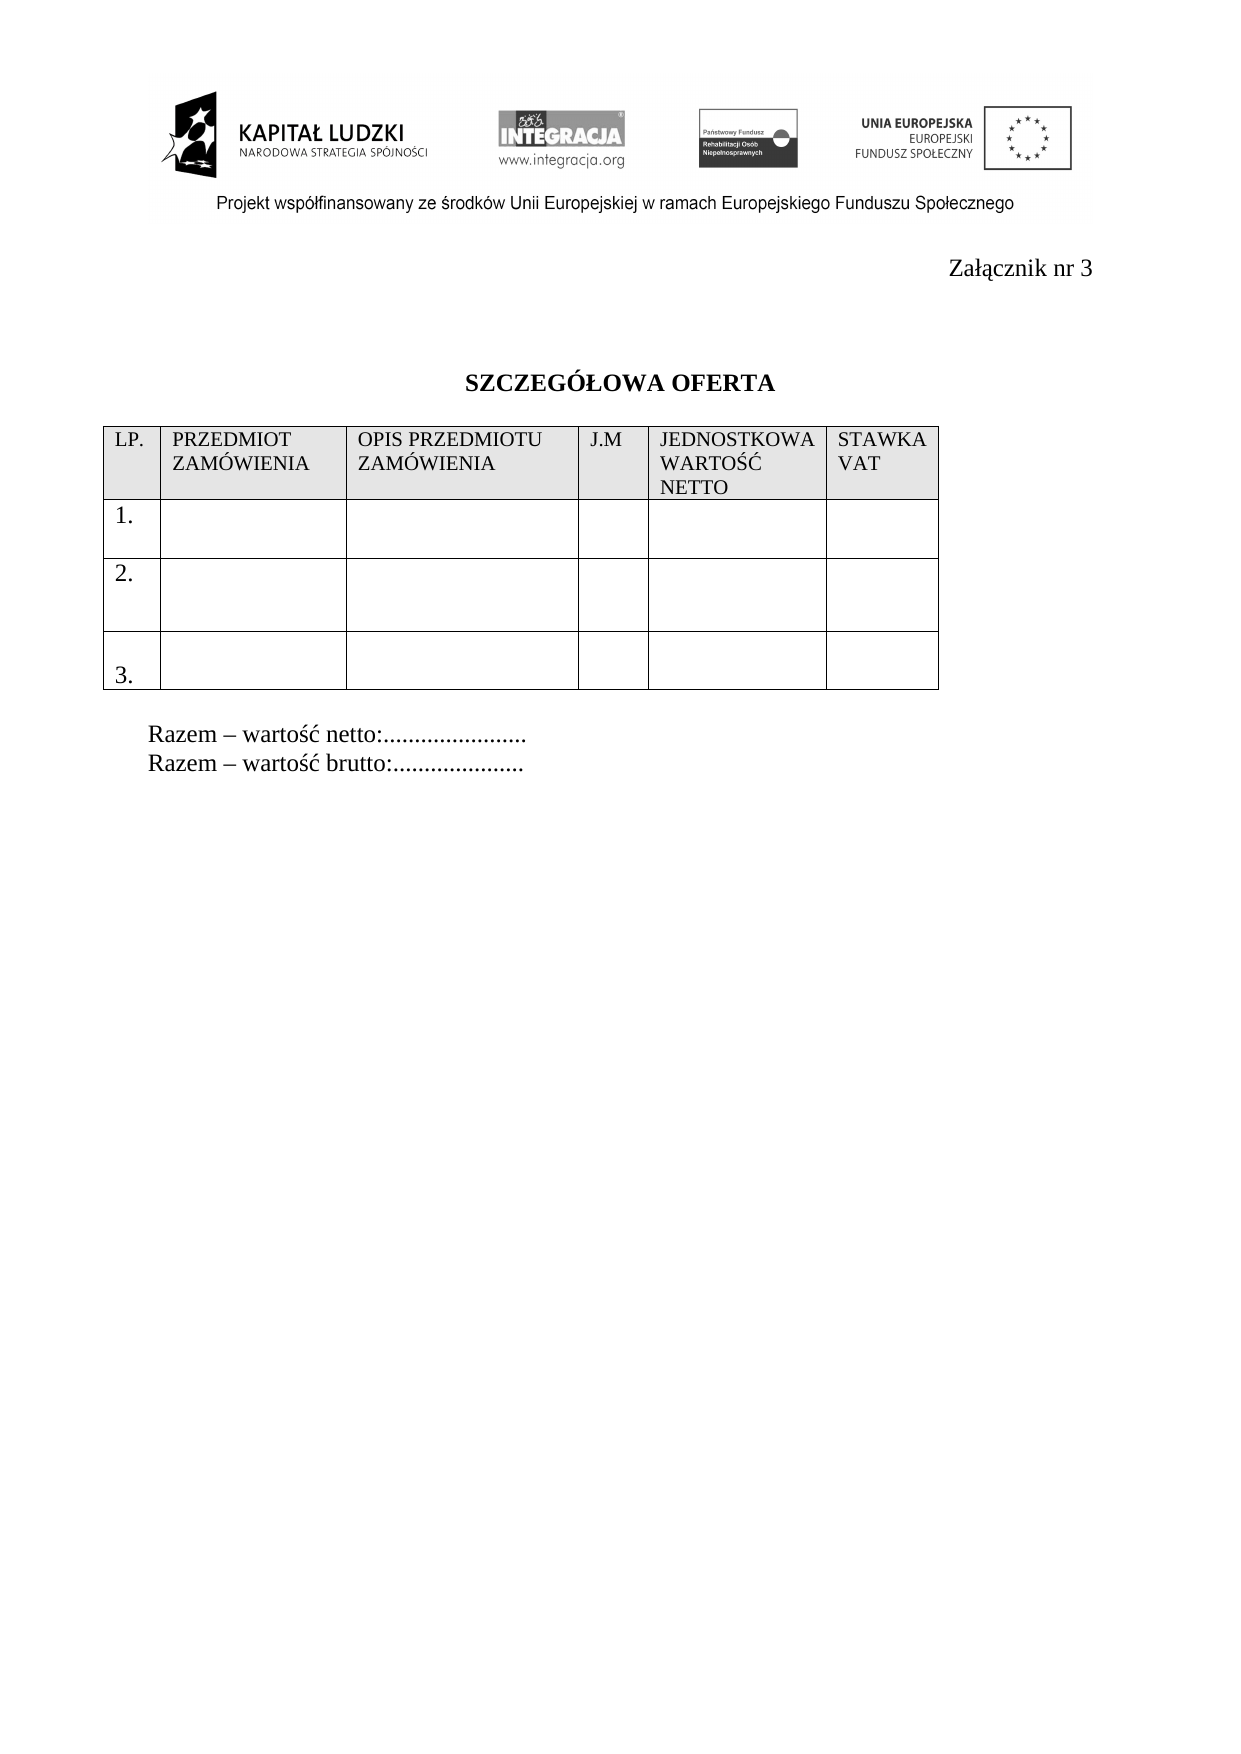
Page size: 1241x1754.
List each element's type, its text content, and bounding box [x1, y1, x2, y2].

table_cell [827, 500, 938, 557]
table_cell [161, 559, 346, 631]
table_header J.M [579, 427, 648, 499]
table_cell [649, 500, 826, 557]
table_cell [347, 559, 578, 631]
table_cell 2. [104, 559, 160, 631]
table_cell 3. [104, 632, 160, 689]
table_cell [827, 632, 938, 689]
table_cell [347, 500, 578, 557]
picture [147, 73, 1093, 224]
table_header OPIS PRZEDMIOTU ZAMÓWIENIA [347, 427, 578, 499]
table_cell [579, 559, 648, 631]
table_cell [649, 632, 826, 689]
table_cell [649, 559, 826, 631]
table_cell [347, 632, 578, 689]
table_header JEDNOSTKOWA WARTOŚĆ NETTO [649, 427, 826, 499]
table_header STAWKA VAT [827, 427, 938, 499]
text Razem – wartość netto:....................... [148, 719, 1093, 748]
table_cell [579, 632, 648, 689]
table_cell [827, 559, 938, 631]
table_cell [161, 632, 346, 689]
table_cell 1. [104, 500, 160, 557]
table_cell [161, 500, 346, 557]
table_cell [579, 500, 648, 557]
text Razem – wartość brutto:..................... [148, 748, 1093, 777]
text SZCZEGÓŁOWA OFERTA [148, 368, 1093, 397]
text Załącznik nr 3 [148, 253, 1093, 282]
table_header LP. [104, 427, 160, 499]
table_header PRZEDMIOT ZAMÓWIENIA [161, 427, 346, 499]
